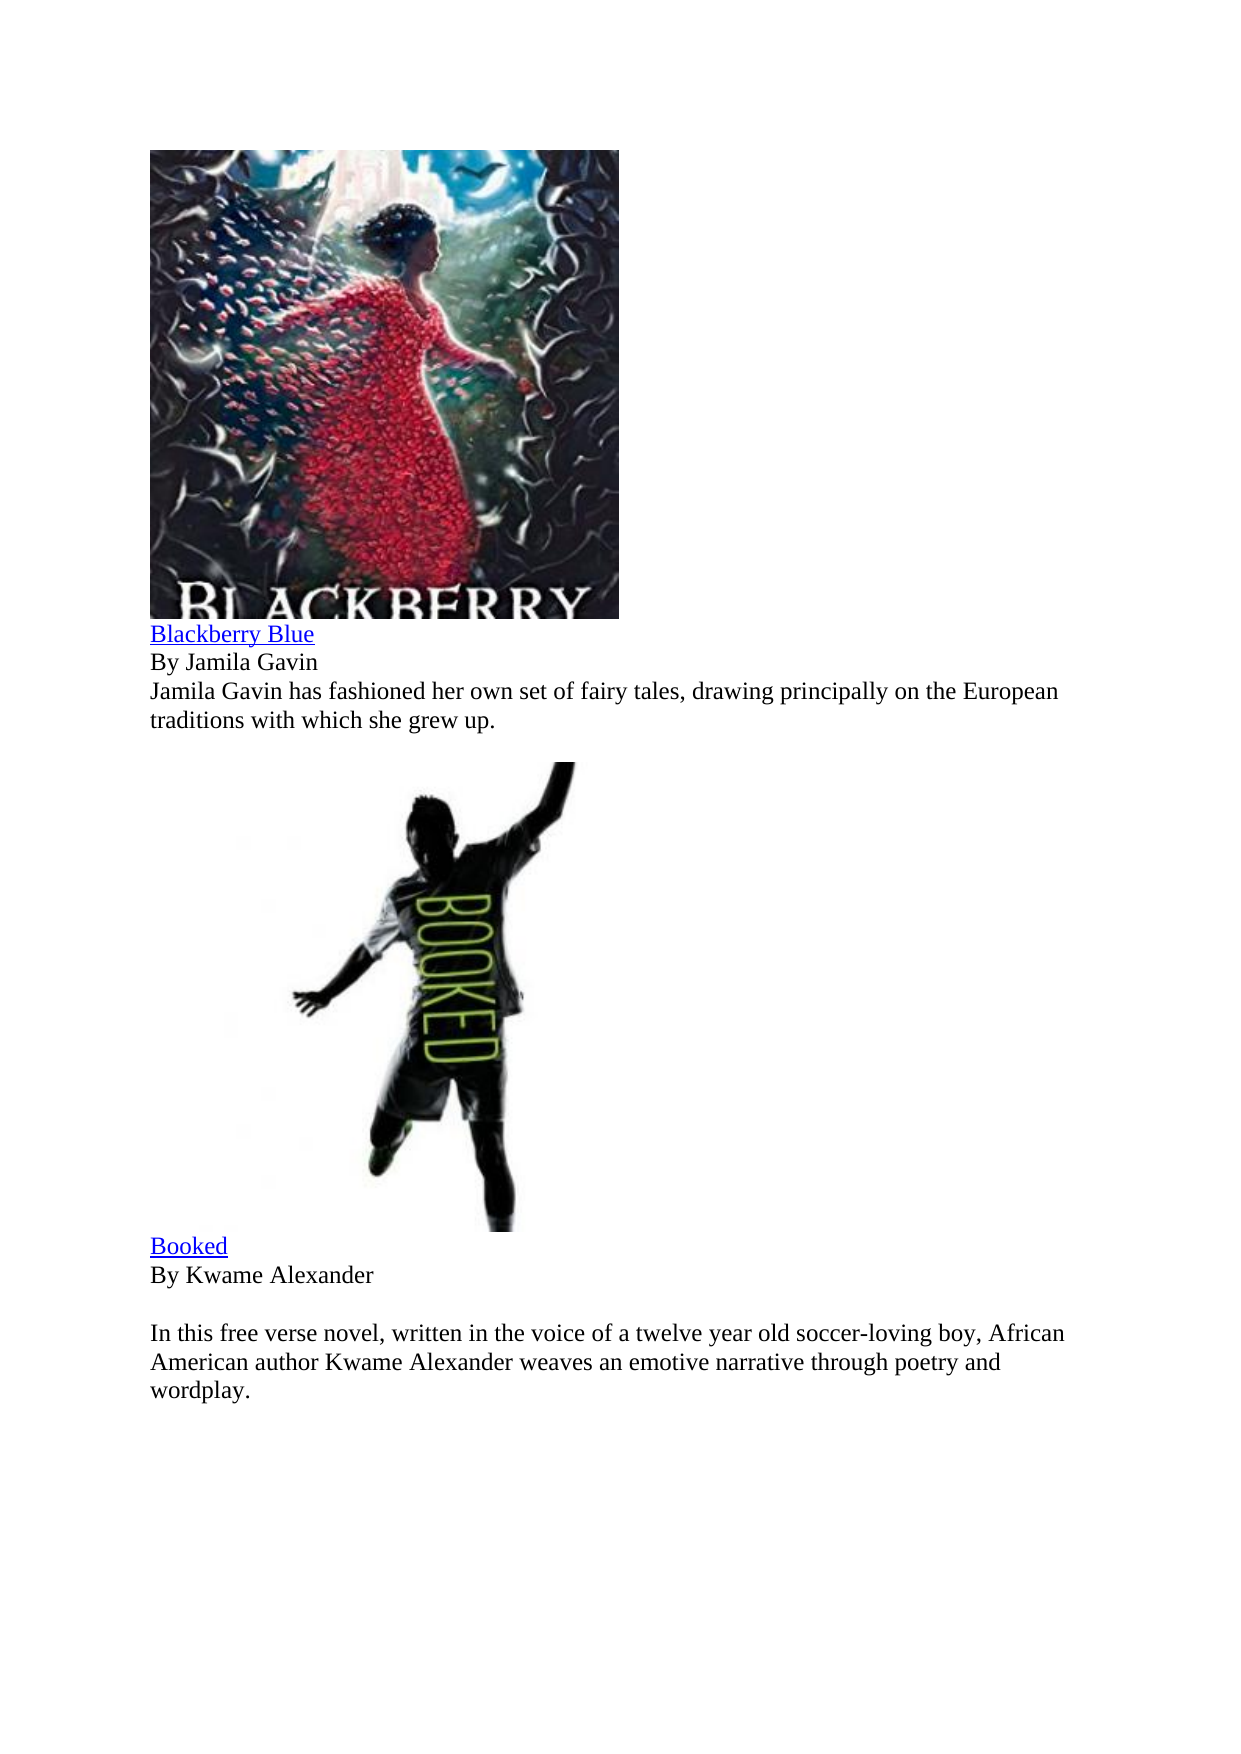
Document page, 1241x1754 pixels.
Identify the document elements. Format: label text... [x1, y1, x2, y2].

text In this free verse novel, written in the voice of a twelve year old soccer-loving boy, African American author Kwame Alexander weaves an emotive narrative through poetry and wordplay. [150, 1318, 1090, 1404]
text By Jamila Gavin [150, 647, 1090, 676]
text Booked [150, 1231, 1090, 1260]
picture [150, 762, 619, 1232]
picture [150, 150, 619, 619]
text By Kwame Alexander [150, 1260, 1090, 1289]
text Blackberry Blue [150, 619, 1090, 647]
text Jamila Gavin has fashioned her own set of fairy tales, drawing principally on the European traditions with which she grew up. [150, 676, 1090, 734]
